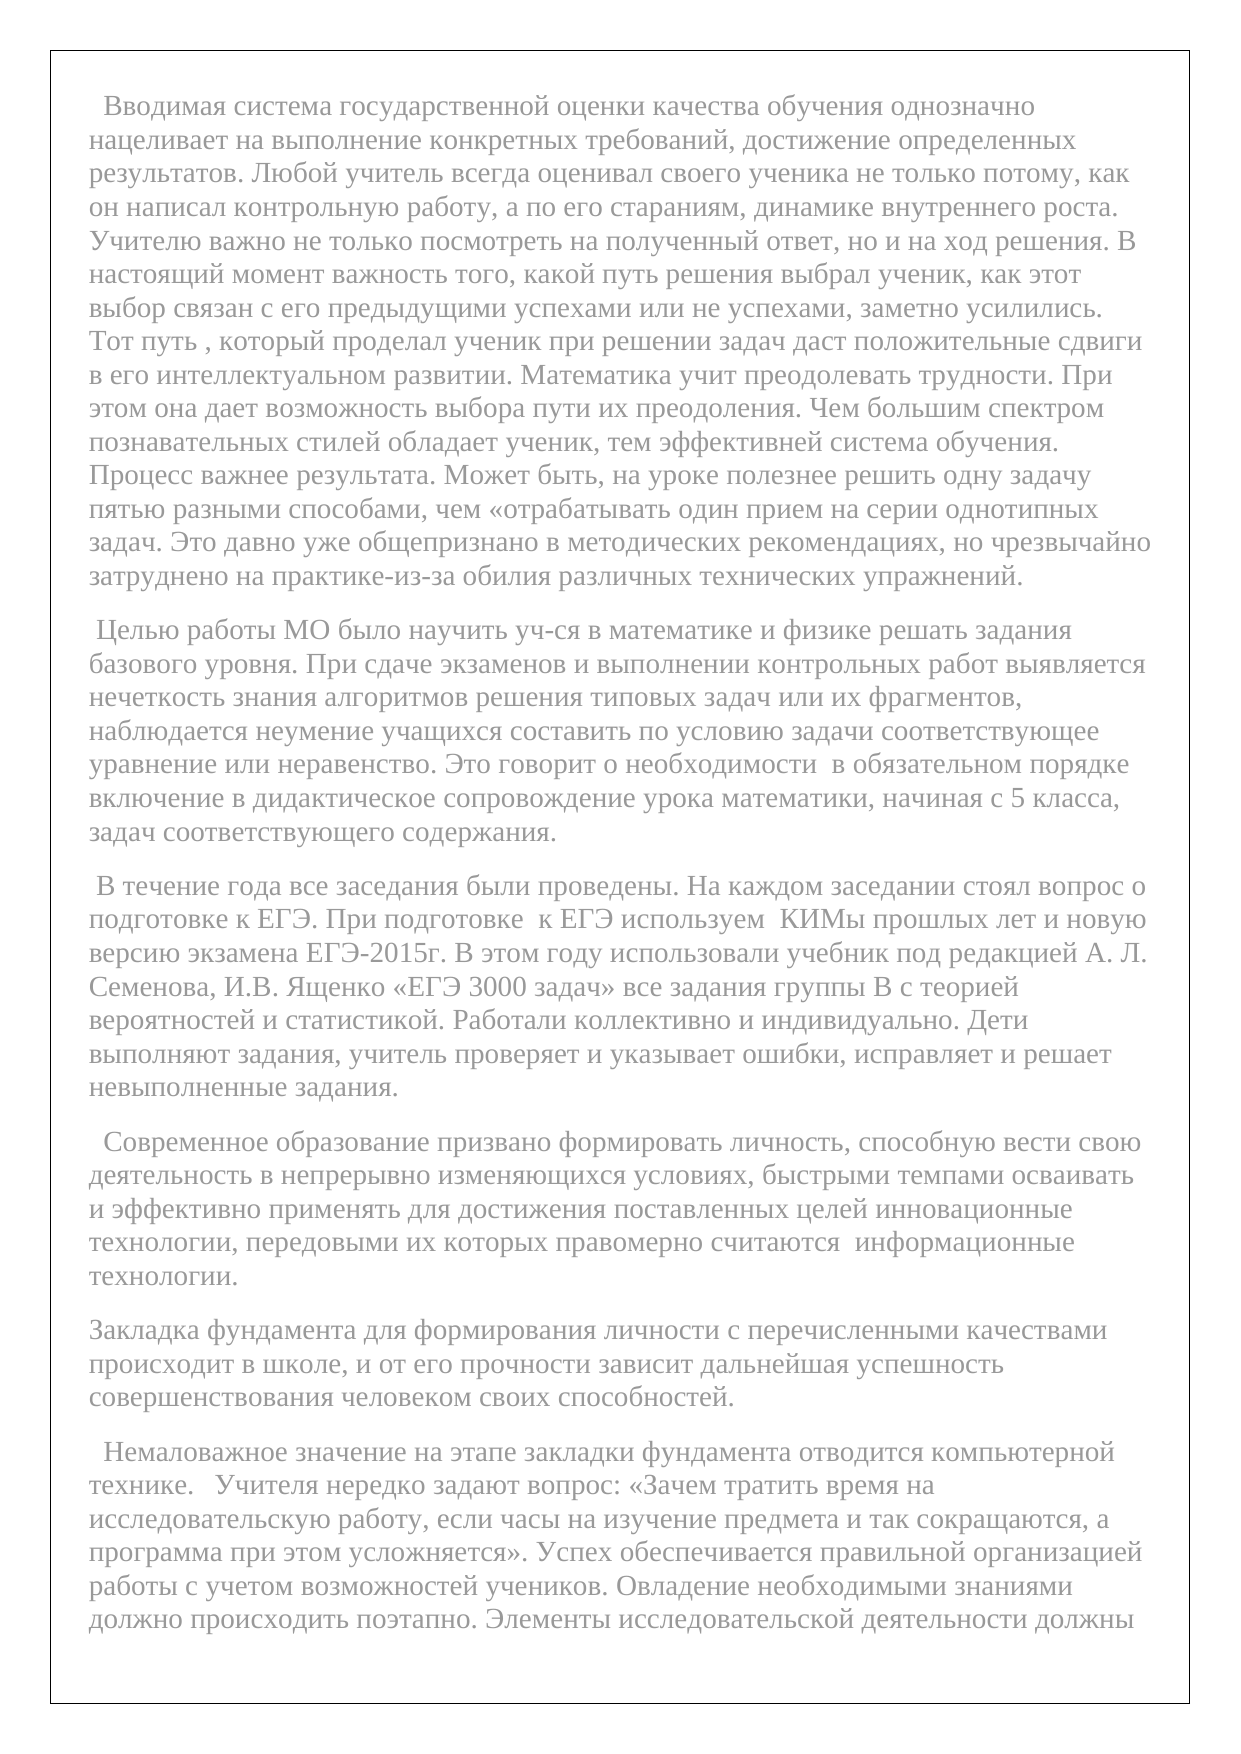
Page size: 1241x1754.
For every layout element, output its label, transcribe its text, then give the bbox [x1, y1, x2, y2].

text Вводимая система государственной оценки качества обучения однозначно нацеливает на выполнение конкретных требований, достижение определенных результатов. Любой учитель всегда оценивал своего ученика не только потому, как он написал контрольную работу, а по его стараниям, динамике внутреннего роста. Учителю важно не только посмотреть на полученный ответ, но и на ход решения. В настоящий момент важность того, какой путь решения выбрал ученик, как этот выбор связан с его предыдущими успехами или не успехами, заметно усилились. Тот путь , который проделал ученик при решении задач даст положительные сдвиги в его интеллектуальном развитии. Математика учит преодолевать трудности. При этом она дает возможность выбора пути их преодоления. Чем большим спектром познавательных стилей обладает ученик, тем эффективней система обучения. Процесс важнее результата. Может быть, на уроке полезнее решить одну задачу пятью разными способами, чем «отрабатывать один прием на серии однотипных задач. Это давно уже общепризнано в методических рекомендациях, но чрезвычайно затруднено на практике-из-за обилия различных технических упражнений. [88, 88, 1152, 592]
text Целью работы МО было научить уч-ся в математике и физике решать задания базового уровня. При сдаче экзаменов и выполнении контрольных работ выявляется нечеткость знания алгоритмов решения типовых задач или их фрагментов, наблюдается неумение учащихся составить по условию задачи соответствующее уравнение или неравенство. Это говорит о необходимости в обязательном порядке включение в дидактическое сопровождение урока математики, начиная с 5 класса, задач соответствующего содержания. [88, 612, 1152, 847]
text Современное образование призвано формировать личность, способную вести свою деятельность в непрерывно изменяющихся условиях, быстрыми темпами осваивать и эффективно применять для достижения поставленных целей инновационные технологии, передовыми их которых правомерно считаются информационные технологии. [88, 1124, 1152, 1291]
text В течение года все заседания были проведены. На каждом заседании стоял вопрос о подготовке к ЕГЭ. При подготовке к ЕГЭ используем КИМы прошлых лет и новую версию экзамена ЕГЭ-2015г. В этом году использовали учебник под редакцией А. Л. Семенова, И.В. Ященко «ЕГЭ 3000 задач» все задания группы В с теорией вероятностей и статистикой. Работали коллективно и индивидуально. Дети выполняют задания, учитель проверяет и указывает ошибки, исправляет и решает невыполненные задания. [88, 868, 1152, 1103]
text Закладка фундамента для формирования личности с перечисленными качествами происходит в школе, и от его прочности зависит дальнейшая успешность совершенствования человеком своих способностей. [88, 1312, 1152, 1413]
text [88, 1434, 1152, 1635]
